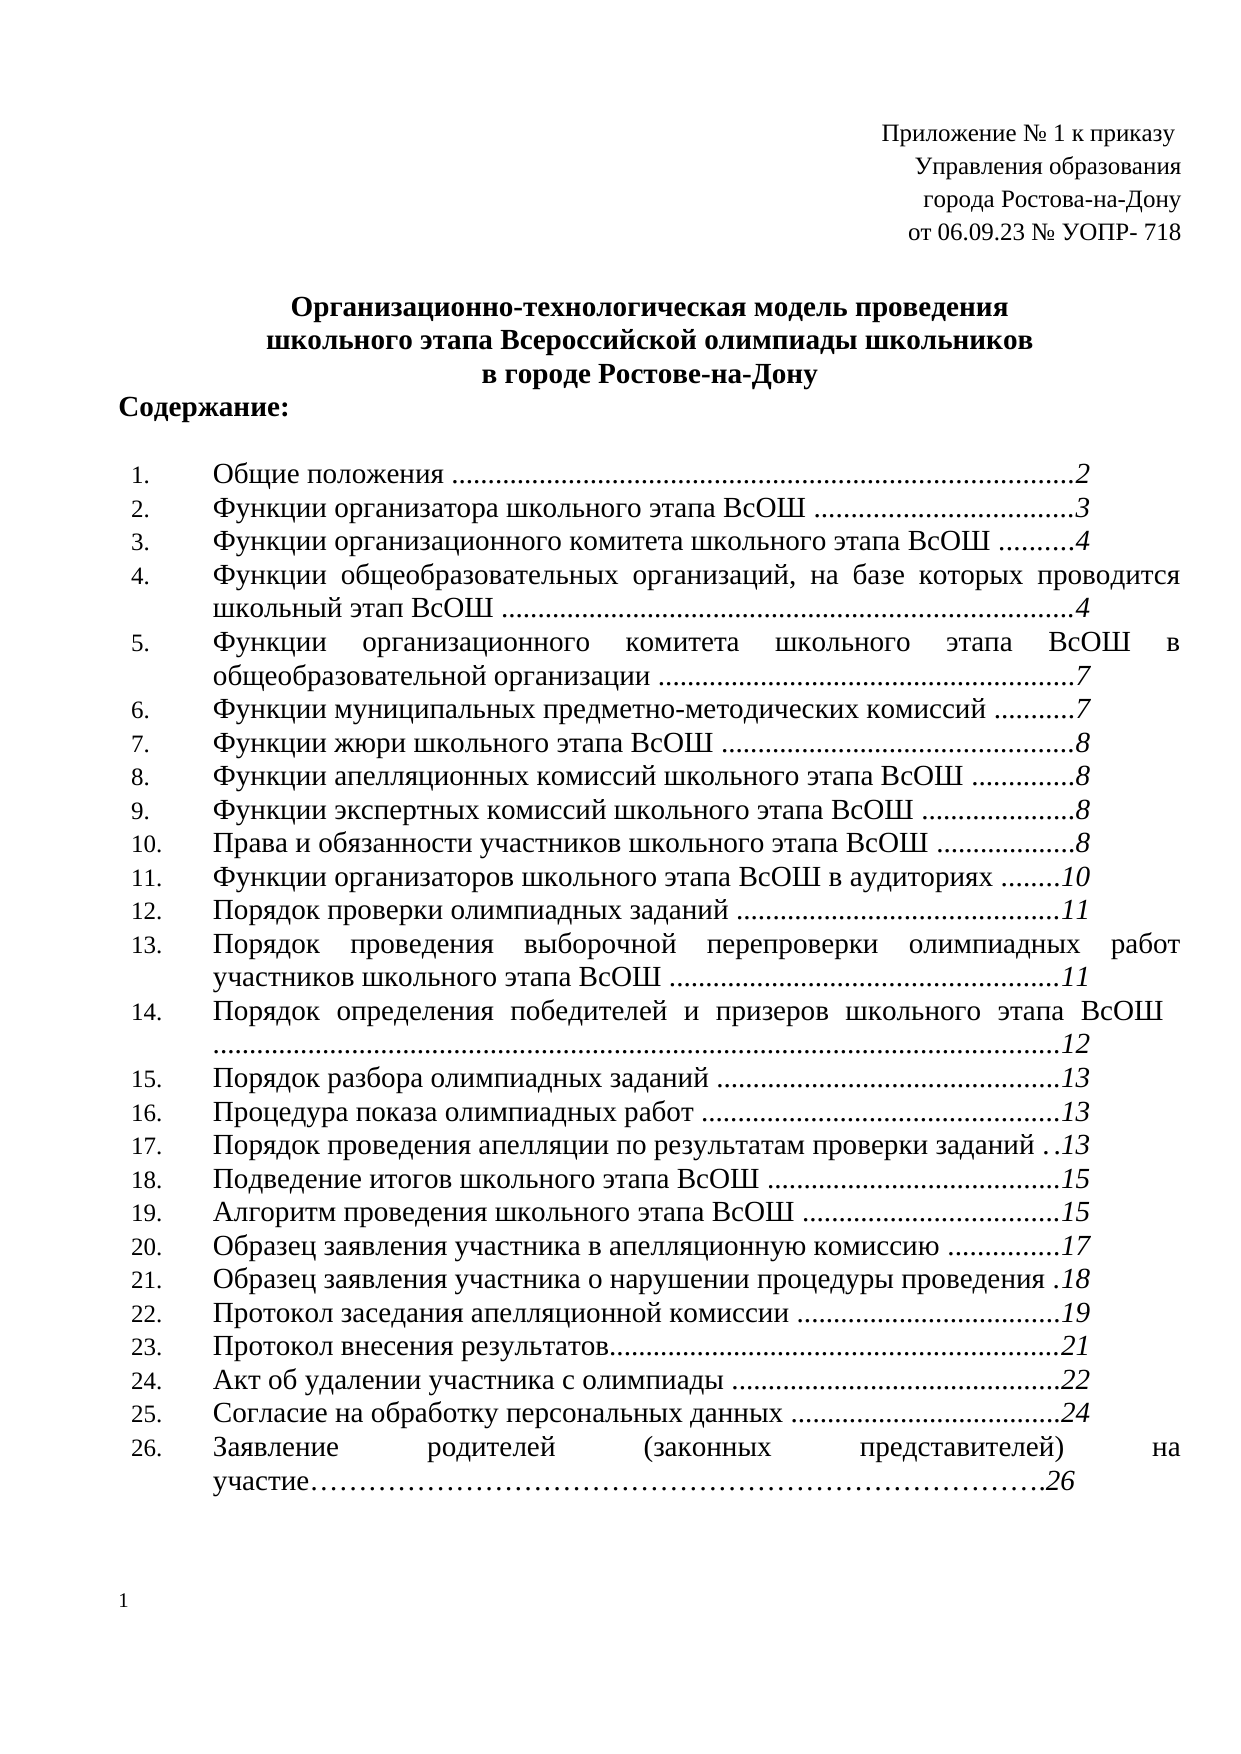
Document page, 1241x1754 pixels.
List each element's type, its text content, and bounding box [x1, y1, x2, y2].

list Образец заявления участника в апелляционную комиссию 17 [131, 1228, 1181, 1261]
list Процедура показа олимпиадных работ 13 [131, 1094, 1181, 1127]
list Порядок определения победителей и призеров школьного этапа ВсОШ 12 [131, 993, 1181, 1060]
list Акт об удалении участника с олимпиады 22 [131, 1362, 1181, 1396]
list Протокол заседания апелляционной комиссии 19 [131, 1295, 1181, 1328]
list Общие положения 2 [131, 456, 1181, 490]
list Функции организационного комитета школьного этапа ВсОШ 4 [131, 523, 1181, 557]
list Подведение итогов школьного этапа ВсОШ 15 [131, 1161, 1181, 1194]
list Заявление родителей (законных представителей) на участие………………………………………………………………….26 [131, 1429, 1181, 1496]
list Права и обязанности участников школьного этапа ВсОШ 8 [131, 825, 1181, 859]
list Функции организаторов школьного этапа ВсОШ в аудиториях 10 [131, 859, 1181, 892]
list Порядок проверки олимпиадных заданий 11 [131, 892, 1181, 926]
text Приложение № 1 к приказу Управления образования [118, 118, 1181, 180]
list Функции жюри школьного этапа ВсОШ 8 [131, 725, 1181, 758]
list Функции экспертных комиссий школьного этапа ВсОШ 8 [131, 792, 1181, 825]
text Организационно-технологическая модель проведения [118, 289, 1181, 322]
text от 06.09.23 № УОПР- 718 [118, 217, 1181, 246]
list Алгоритм проведения школьного этапа ВсОШ 15 [131, 1194, 1181, 1228]
list Функции муниципальных предметно-методических комиссий 7 [131, 691, 1181, 725]
list Порядок проведения выборочной перепроверки олимпиадных работ участников школьного этапа ВсОШ 11 [131, 926, 1181, 993]
list Функции апелляционных комиссий школьного этапа ВсОШ 8 [131, 758, 1181, 792]
list Порядок проведения апелляции по результатам проверки заданий 13 [131, 1127, 1181, 1161]
list Функции общеобразовательных организаций, на базе которых проводится школьный этап ВсОШ 4 [131, 557, 1181, 624]
text школьного этапа Всероссийской олимпиады школьников [118, 322, 1181, 356]
list Протокол внесения результатов 21 [131, 1328, 1181, 1362]
text в городе Ростове-на-Дону [118, 356, 1181, 389]
list Функции организатора школьного этапа ВсОШ 3 [131, 490, 1181, 523]
list Порядок разбора олимпиадных заданий 13 [131, 1060, 1181, 1094]
list Функции организационного комитета школьного этапа ВсОШ в общеобразовательной организации 7 [131, 624, 1181, 691]
text города Ростова-на-Дону [118, 184, 1181, 213]
text Содержание: [118, 389, 1181, 423]
list Согласие на обработку персональных данных 24 [131, 1396, 1181, 1429]
list Образец заявления участника о нарушении процедуры проведения 18 [131, 1261, 1181, 1295]
